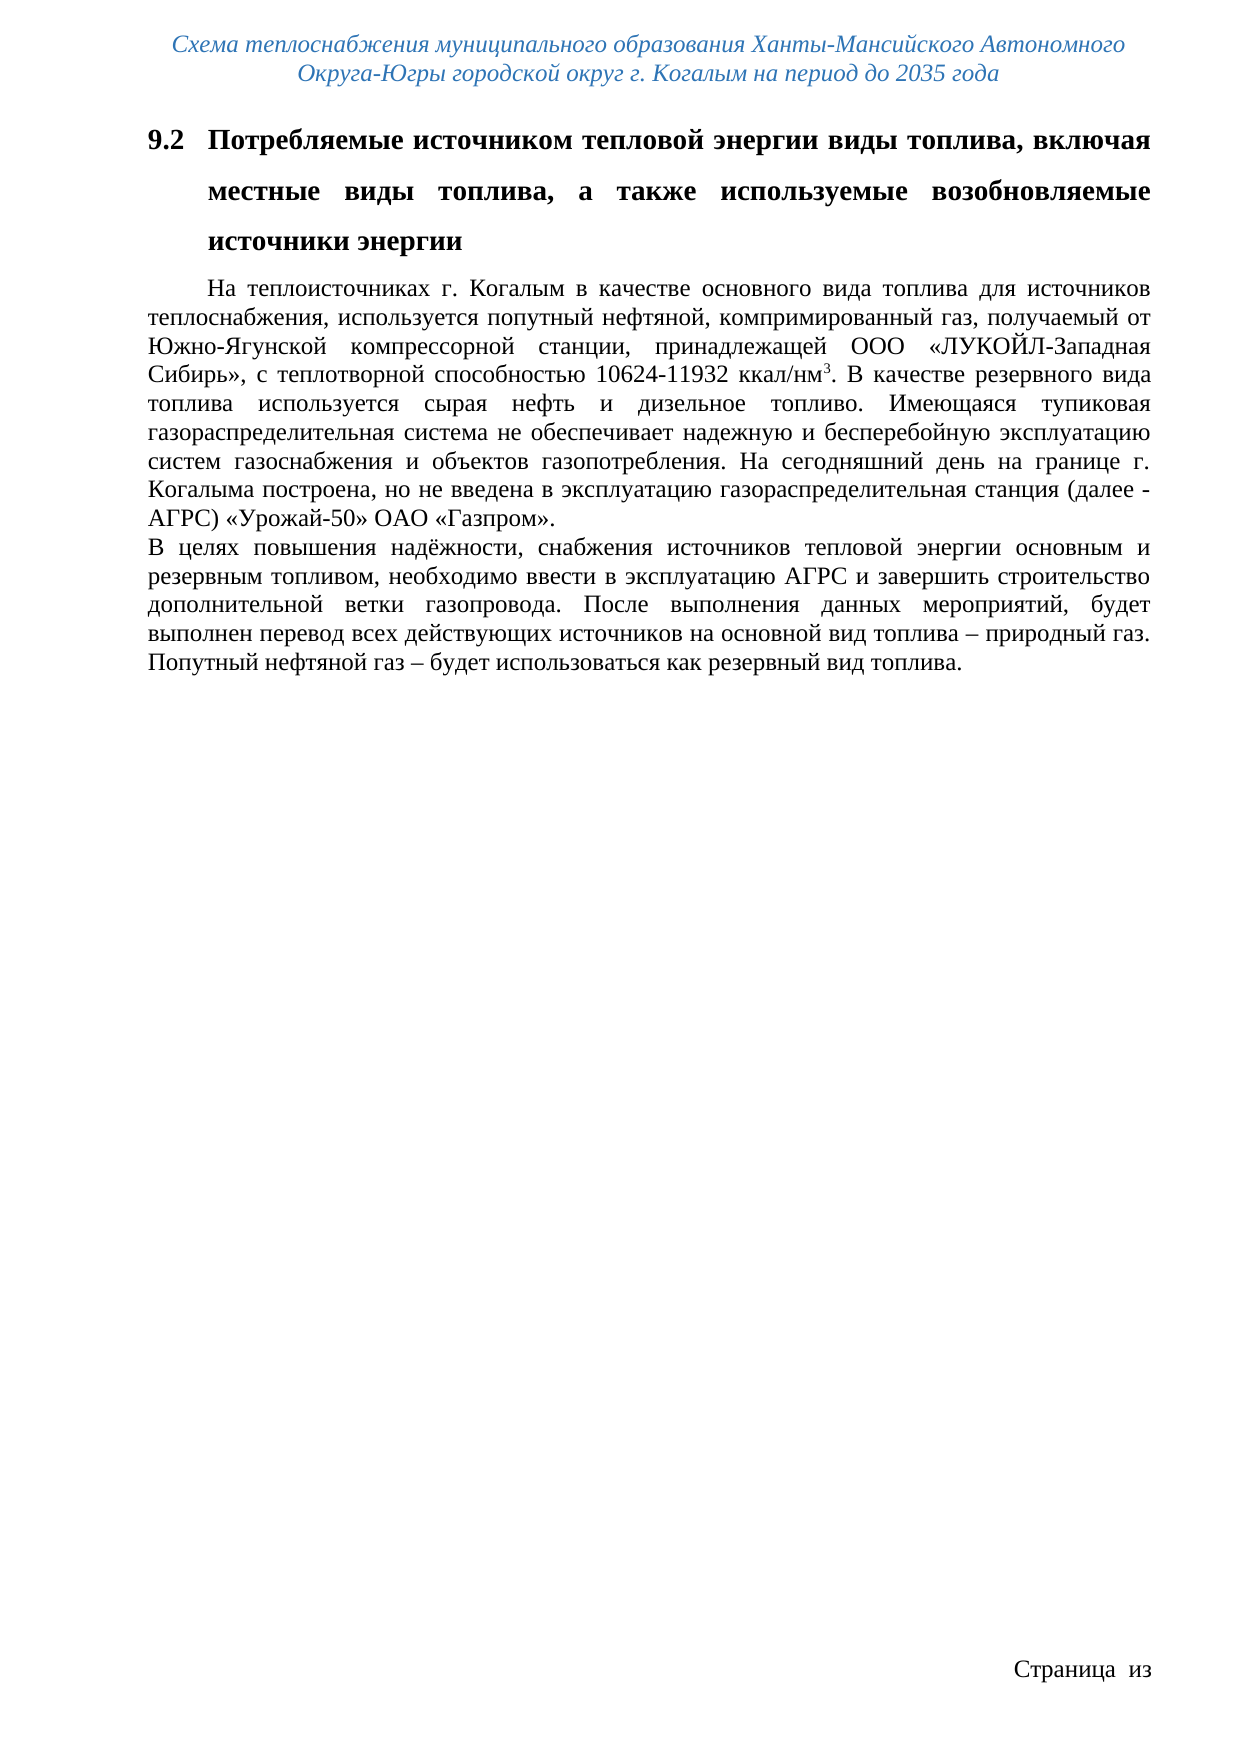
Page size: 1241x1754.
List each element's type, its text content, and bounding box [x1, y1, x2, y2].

subtitle Потребляемые источником тепловой энергии виды топлива, включая местные виды топлива, а также используемые возобновляемые источники энергии [148, 122, 1152, 256]
text На теплоисточниках г. Когалым в качестве основного вида топлива для источников теплоснабжения, используется попутный нефтяной, компримированный газ, получаемый от Южно-Ягунской компрессорной станции, принадлежащей ООО «ЛУКОЙЛ-Западная Сибирь», с теплотворной способностью 10624-11932 ккал/нм3. В качестве резервного вида топлива используется сырая нефть и дизельное топливо. Имеющаяся тупиковая газораспределительная система не обеспечивает надежную и бесперебойную эксплуатацию систем газоснабжения и объектов газопотребления. На сегодняшний день на границе г. Когалыма построена, но не введена в эксплуатацию газораспределительная станция (далее - АГРС) «Урожай-50» ОАО «Газпром». [148, 273, 1152, 532]
text В целях повышения надёжности, снабжения источников тепловой энергии основным и резервным топливом, необходимо ввести в эксплуатацию АГРС и завершить строительство дополнительной ветки газопровода. После выполнения данных мероприятий, будет выполнен перевод всех действующих источников на основной вид топлива – природный газ. Попутный нефтяной газ – будет использоваться как резервный вид топлива. [148, 532, 1152, 676]
